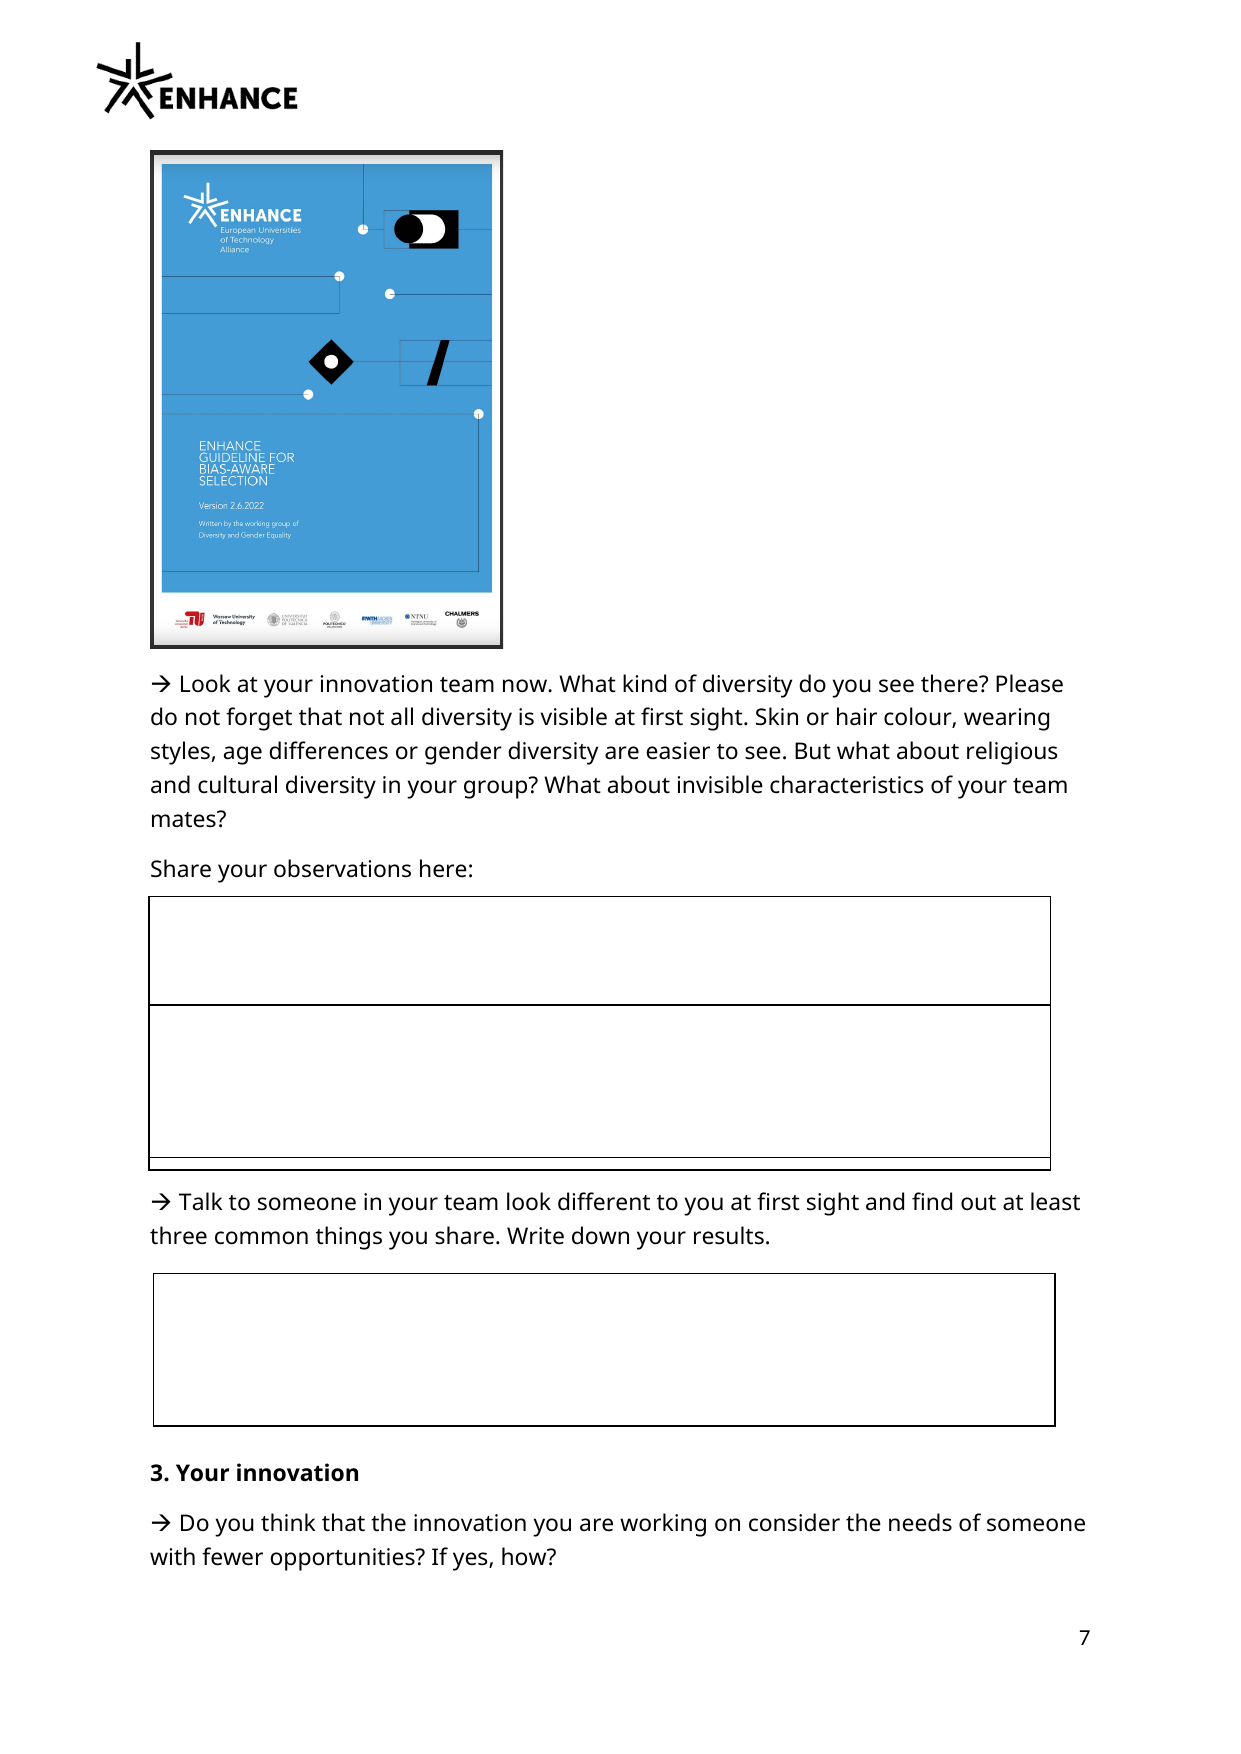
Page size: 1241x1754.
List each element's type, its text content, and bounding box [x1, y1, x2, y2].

text Talk to someone in your team look different to you at first sight and find out at least three common things you share. Write down your results. [150, 903, 1090, 1251]
text Share your observations here: [150, 853, 1090, 884]
text Do you think that the innovation you are working on consider the needs of someone with fewer opportunities? If yes, how? [150, 1507, 1090, 1572]
text 3. Your innovation [150, 1321, 1090, 1488]
picture [80, 30, 319, 135]
picture [150, 150, 504, 649]
text Look at your innovation team now. What kind of diversity do you see there? Please do not forget that not all diversity is visible at first sight. Skin or hair colour, wearing styles, age differences or gender diversity are easier to see. But what about religious and cultural diversity in your group? What about invisible characteristics of your team mates? [150, 668, 1090, 834]
